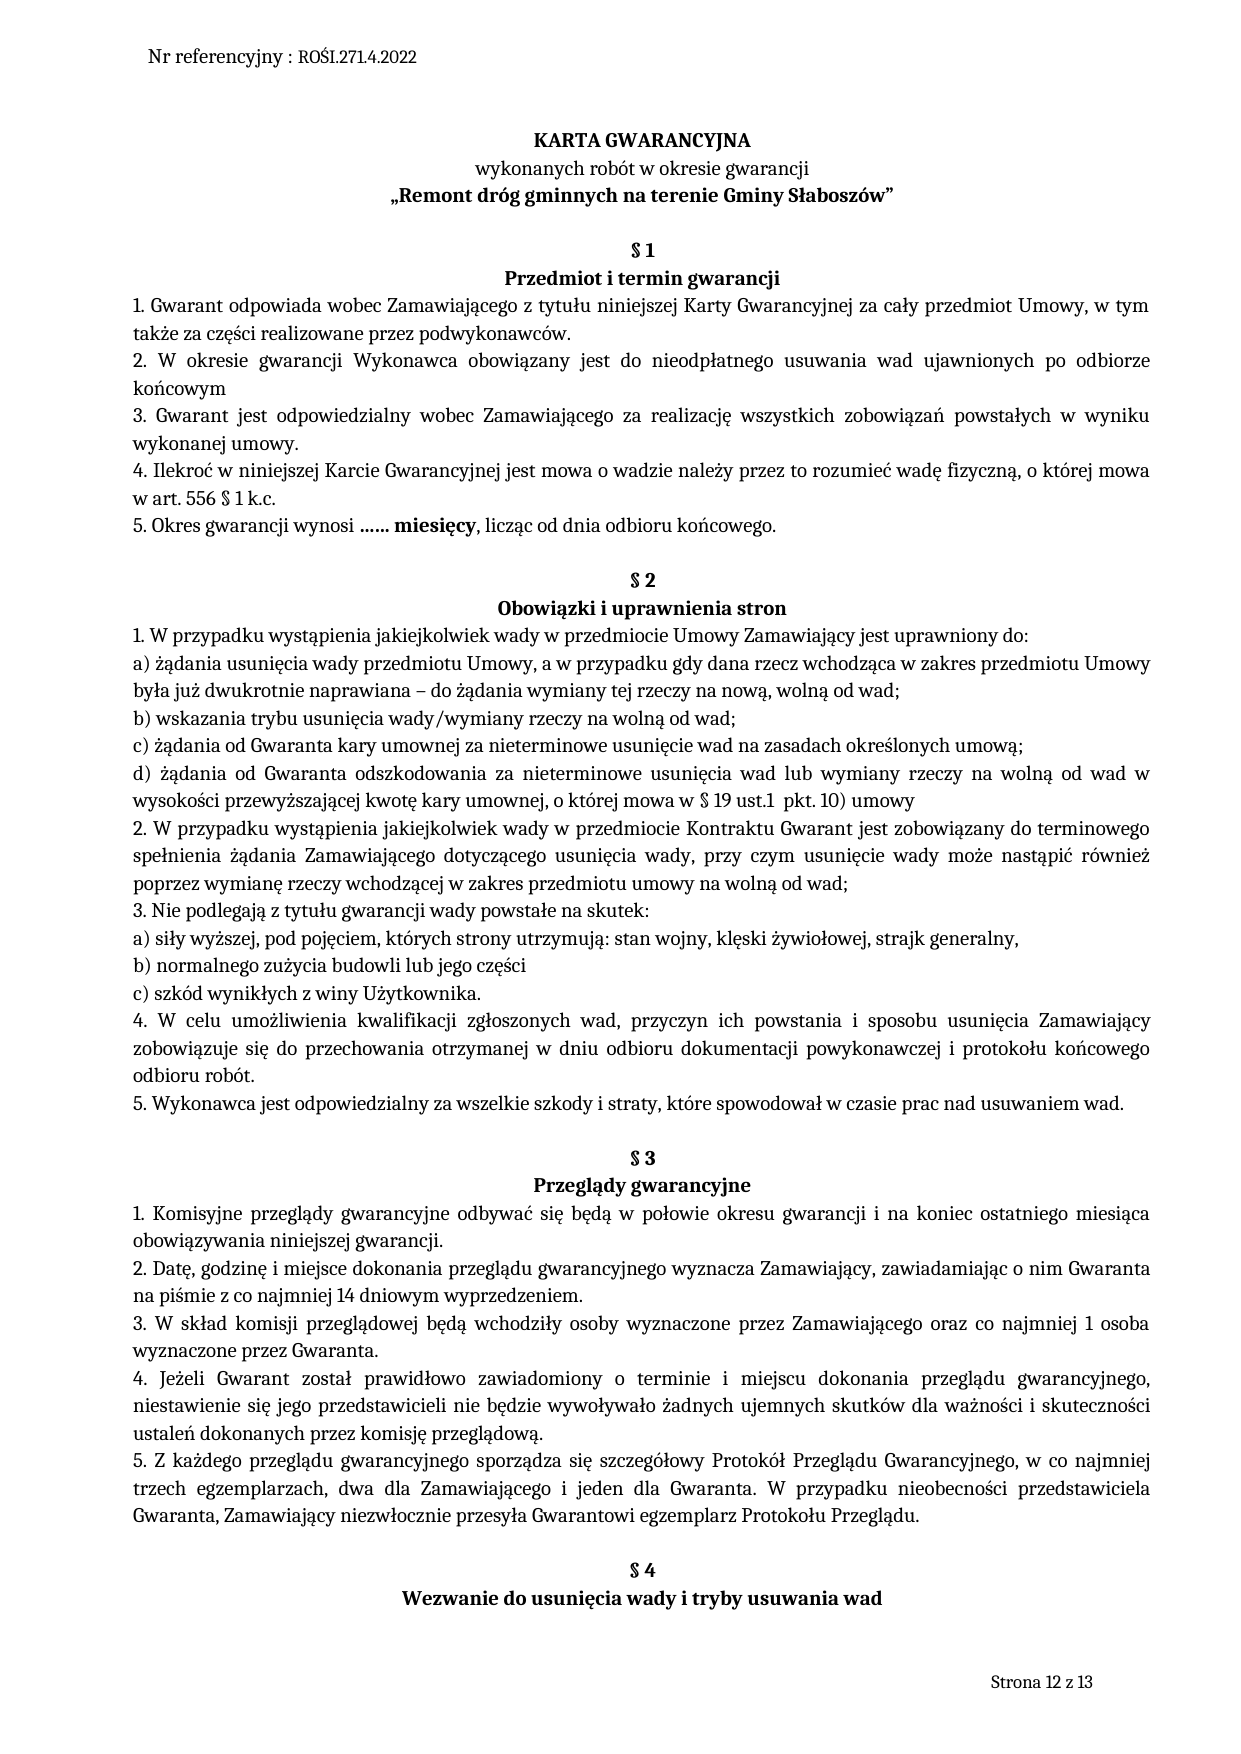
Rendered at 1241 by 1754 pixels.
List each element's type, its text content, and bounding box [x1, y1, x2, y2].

text 1. W przypadku wystąpienia jakiejkolwiek wady w przedmiocie Umowy Zamawiający jest uprawniony do: [133, 624, 1152, 648]
text d) żądania od Gwaranta odszkodowania za nieterminowe usunięcia wad lub wymiany rzeczy na wolną od wad w wysokości przewyższającej kwotę kary umownej, o której mowa w § 19 ust.1 pkt. 10) umowy [133, 762, 1152, 813]
text 3. Gwarant jest odpowiedzialny wobec Zamawiającego za realizację wszystkich zobowiązań powstałych w wyniku wykonanej umowy. [133, 404, 1152, 456]
text 4. Jeżeli Gwarant został prawidłowo zawiadomiony o terminie i miejscu dokonania przeglądu gwarancyjnego, niestawienie się jego przedstawicieli nie będzie wywoływało żadnych ujemnych skutków dla ważności i skuteczności ustaleń dokonanych przez komisję przeglądową. [133, 1367, 1152, 1446]
text a) żądania usunięcia wady przedmiotu Umowy, a w przypadku gdy dana rzecz wchodząca w zakres przedmiotu Umowy była już dwukrotnie naprawiana – do żądania wymiany tej rzeczy na nową, wolną od wad; [133, 652, 1152, 703]
text § 1 [133, 239, 1152, 263]
text wykonanych robót w okresie gwarancji [133, 157, 1152, 181]
text Wezwanie do usunięcia wady i tryby usuwania wad [133, 1587, 1152, 1611]
text 5. Okres gwarancji wynosi …... miesięcy, licząc od dnia odbioru końcowego. [133, 514, 1152, 538]
text a) siły wyższej, pod pojęciem, których strony utrzymują: stan wojny, klęski żywiołowej, strajk generalny, [133, 927, 1152, 951]
text 3. Nie podlegają z tytułu gwarancji wady powstałe na skutek: [133, 899, 1152, 923]
text 3. W skład komisji przeglądowej będą wchodziły osoby wyznaczone przez Zamawiającego oraz co najmniej 1 osoba wyznaczone przez Gwaranta. [133, 1312, 1152, 1363]
text 2. W okresie gwarancji Wykonawca obowiązany jest do nieodpłatnego usuwania wad ujawnionych po odbiorze końcowym [133, 349, 1152, 401]
text c) żądania od Gwaranta kary umownej za nieterminowe usunięcie wad na zasadach określonych umową; [133, 734, 1152, 758]
text 5. Wykonawca jest odpowiedzialny za wszelkie szkody i straty, które spowodował w czasie prac nad usuwaniem wad. [133, 1092, 1152, 1116]
text 1. Gwarant odpowiada wobec Zamawiającego z tytułu niniejszej Karty Gwarancyjnej za cały przedmiot Umowy, w tym także za części realizowane przez podwykonawców. [133, 294, 1152, 346]
text § 2 [133, 569, 1152, 593]
text 5. Z każdego przeglądu gwarancyjnego sporządza się szczegółowy Protokół Przeglądu Gwarancyjnego, w co najmniej trzech egzemplarzach, dwa dla Zamawiającego i jeden dla Gwaranta. W przypadku nieobecności przedstawiciela Gwaranta, Zamawiający niezwłocznie przesyła Gwarantowi egzemplarz Protokołu Przeglądu. [133, 1449, 1152, 1528]
text b) normalnego zużycia budowli lub jego części [133, 954, 1152, 978]
text KARTA GWARANCYJNA [133, 129, 1152, 153]
text „Remont dróg gminnych na terenie Gminy Słaboszów” [133, 184, 1152, 208]
text 4. W celu umożliwienia kwalifikacji zgłoszonych wad, przyczyn ich powstania i sposobu usunięcia Zamawiający zobowiązuje się do przechowania otrzymanej w dniu odbioru dokumentacji powykonawczej i protokołu końcowego odbioru robót. [133, 1009, 1152, 1088]
text c) szkód wynikłych z winy Użytkownika. [133, 982, 1152, 1006]
text 4. Ilekroć w niniejszej Karcie Gwarancyjnej jest mowa o wadzie należy przez to rozumieć wadę fizyczną, o której mowa w art. 556 § 1 k.c. [133, 459, 1152, 511]
text 1. Komisyjne przeglądy gwarancyjne odbywać się będą w połowie okresu gwarancji i na koniec ostatniego miesiąca obowiązywania niniejszej gwarancji. [133, 1202, 1152, 1253]
text 2. W przypadku wystąpienia jakiejkolwiek wady w przedmiocie Kontraktu Gwarant jest zobowiązany do terminowego spełnienia żądania Zamawiającego dotyczącego usunięcia wady, przy czym usunięcie wady może nastąpić również poprzez wymianę rzeczy wchodzącej w zakres przedmiotu umowy na wolną od wad; [133, 817, 1152, 896]
text 2. Datę, godzinę i miejsce dokonania przeglądu gwarancyjnego wyznacza Zamawiający, zawiadamiając o nim Gwaranta na piśmie z co najmniej 14 dniowym wyprzedzeniem. [133, 1257, 1152, 1308]
text Przeglądy gwarancyjne [133, 1174, 1152, 1198]
text § 3 [133, 1147, 1152, 1171]
text b) wskazania trybu usunięcia wady/wymiany rzeczy na wolną od wad; [133, 707, 1152, 731]
text Przedmiot i termin gwarancji [133, 267, 1152, 291]
text Obowiązki i uprawnienia stron [133, 597, 1152, 621]
text § 4 [133, 1559, 1152, 1583]
